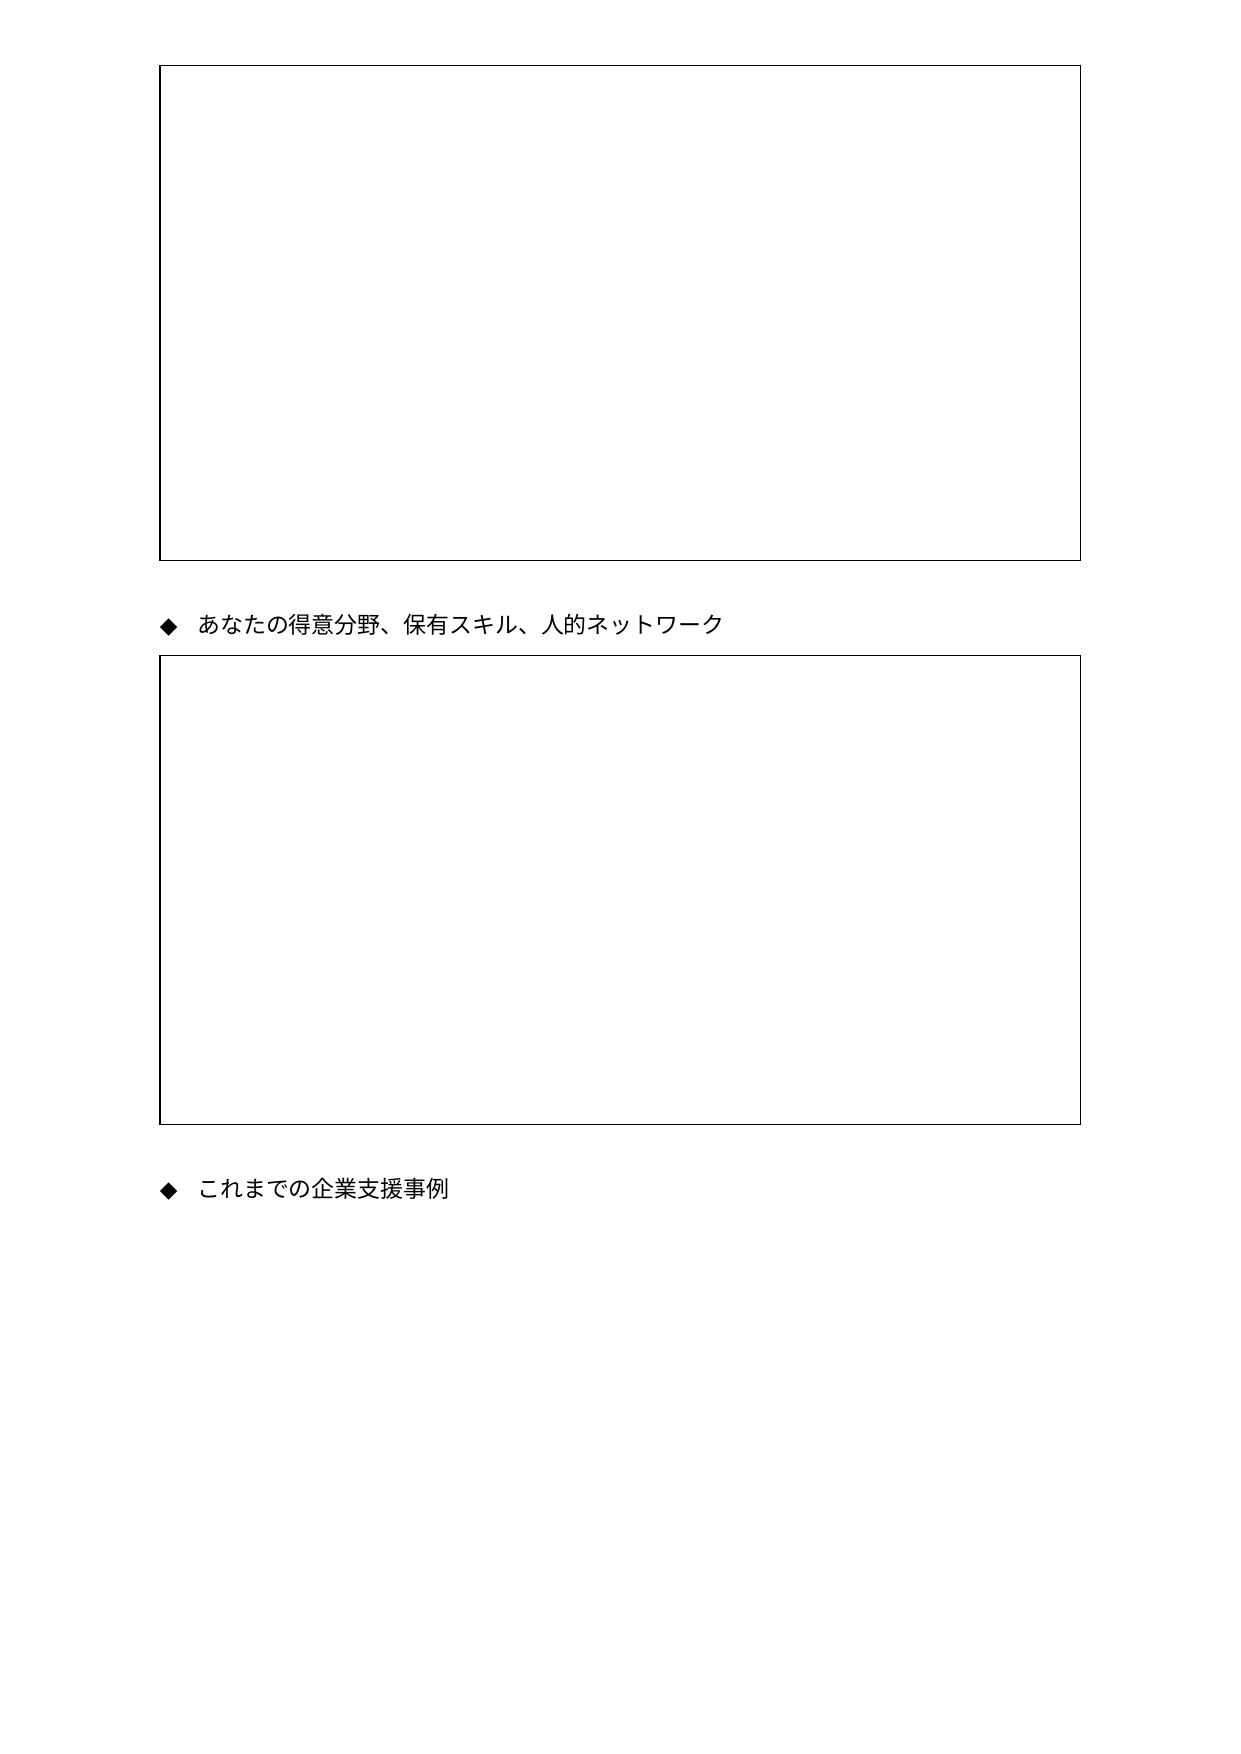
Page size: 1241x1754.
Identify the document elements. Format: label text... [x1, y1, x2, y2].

list あなたの得意分野、保有スキル、人的ネットワーク [159, 592, 1081, 654]
list これまでの企業支援事例 [159, 1156, 1081, 1219]
table_header [161, 656, 1080, 1124]
table_header [161, 66, 1080, 560]
